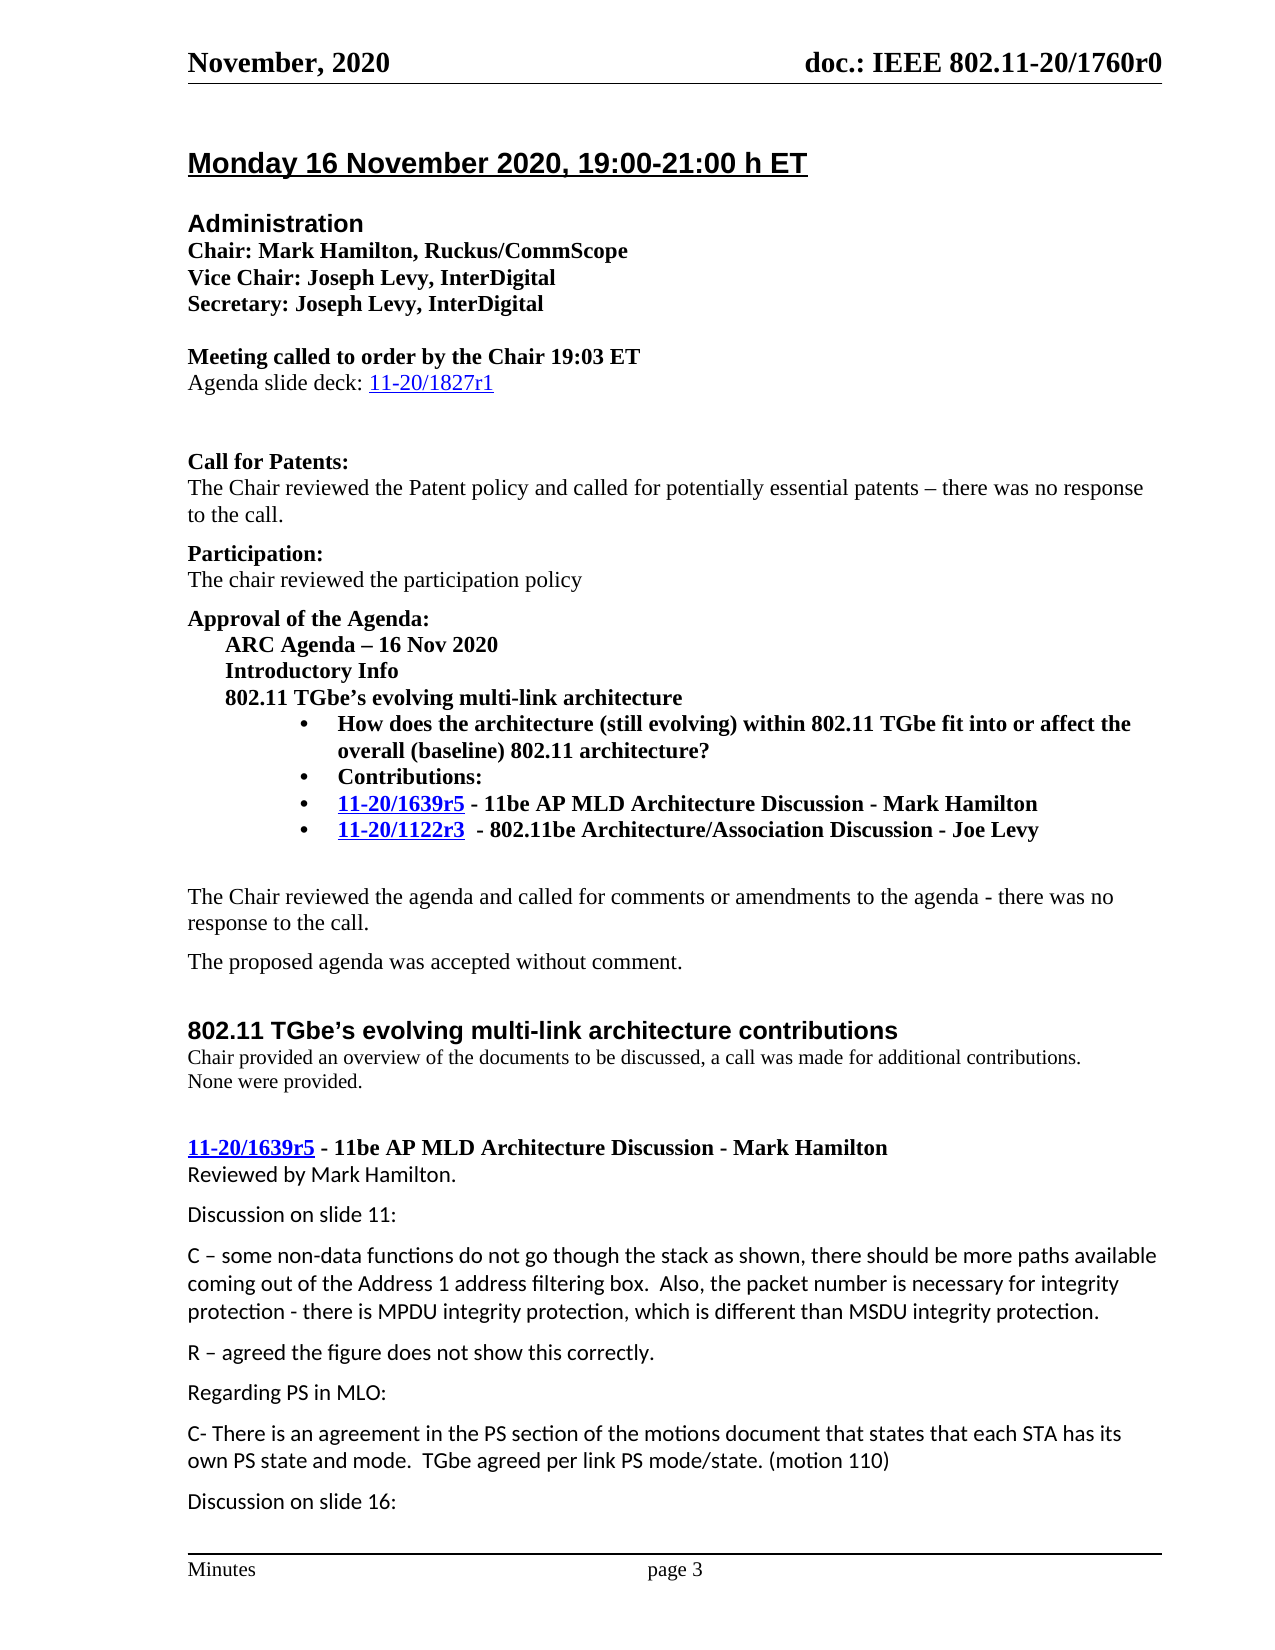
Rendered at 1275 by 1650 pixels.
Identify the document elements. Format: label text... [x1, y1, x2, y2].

text Discussion on slide 16: [187, 1487, 1162, 1515]
text Approval of the Agenda: [187, 605, 1162, 631]
text Participation: [187, 540, 1162, 566]
list 11-20/1639r5 - 11be AP MLD Architecture Discussion - Mark Hamilton [300, 789, 1162, 816]
subtitle Administration [187, 208, 1162, 237]
text R – agreed the figure does not show this correctly. [187, 1338, 1162, 1366]
text The Chair reviewed the agenda and called for comments or amendments to the agenda - there was no response to the call. [187, 883, 1162, 936]
text Chair provided an overview of the documents to be discussed, a call was made for additional contributions. [187, 1045, 1162, 1069]
text 11-20/1639r5 - 11be AP MLD Architecture Discussion - Mark Hamilton [187, 1134, 1162, 1160]
text Secretary: Joseph Levy, InterDigital [187, 290, 1162, 316]
text 802.11 TGbe’s evolving multi-link architecture [225, 684, 1162, 710]
list How does the architecture (still evolving) within 802.11 TGbe fit into or affect the overall (baseline) 802.11 architecture? [300, 710, 1162, 763]
list Contributions: [300, 763, 1162, 789]
text The chair reviewed the participation policy [187, 566, 1162, 592]
text Meeting called to order by the Chair 19:03 ET [187, 343, 1162, 369]
text Chair: Mark Hamilton, Ruckus/CommScope [187, 237, 1162, 264]
text Agenda slide deck: 11-20/1827r1 [187, 369, 1162, 395]
text The Chair reviewed the Patent policy and called for potentially essential patents – there was no response to the call. [187, 474, 1162, 527]
text C – some non-data functions do not go though the stack as shown, there should be more paths available coming out of the Address 1 address filtering box. Also, the packet number is necessary for integrity protection - there is MPDU integrity protection, which is different than MSDU integrity protection. [187, 1241, 1162, 1325]
text None were provided. [187, 1069, 1162, 1093]
subtitle Monday 16 November 2020, 19:00-21:00 h ET [187, 146, 1162, 179]
text Call for Patents: [187, 448, 1162, 474]
text Regarding PS in MLO: [187, 1378, 1162, 1406]
text The proposed agenda was accepted without comment. [187, 948, 1162, 974]
subtitle 802.11 TGbe’s evolving multi-link architecture contributions [187, 1016, 1162, 1045]
text Reviewed by Mark Hamilton. [187, 1160, 1162, 1188]
text Vice Chair: Joseph Levy, InterDigital [187, 264, 1162, 290]
text Discussion on slide 11: [187, 1201, 1162, 1228]
text Introductory Info [225, 658, 1162, 684]
text ARC Agenda – 16 Nov 2020 [225, 631, 1162, 658]
list 11-20/1122r3 - 802.11be Architecture/Association Discussion - Joe Levy [300, 816, 1162, 842]
text C- There is an agreement in the PS section of the motions document that states that each STA has its own PS state and mode. TGbe agreed per link PS mode/state. (motion 110) [187, 1419, 1162, 1475]
